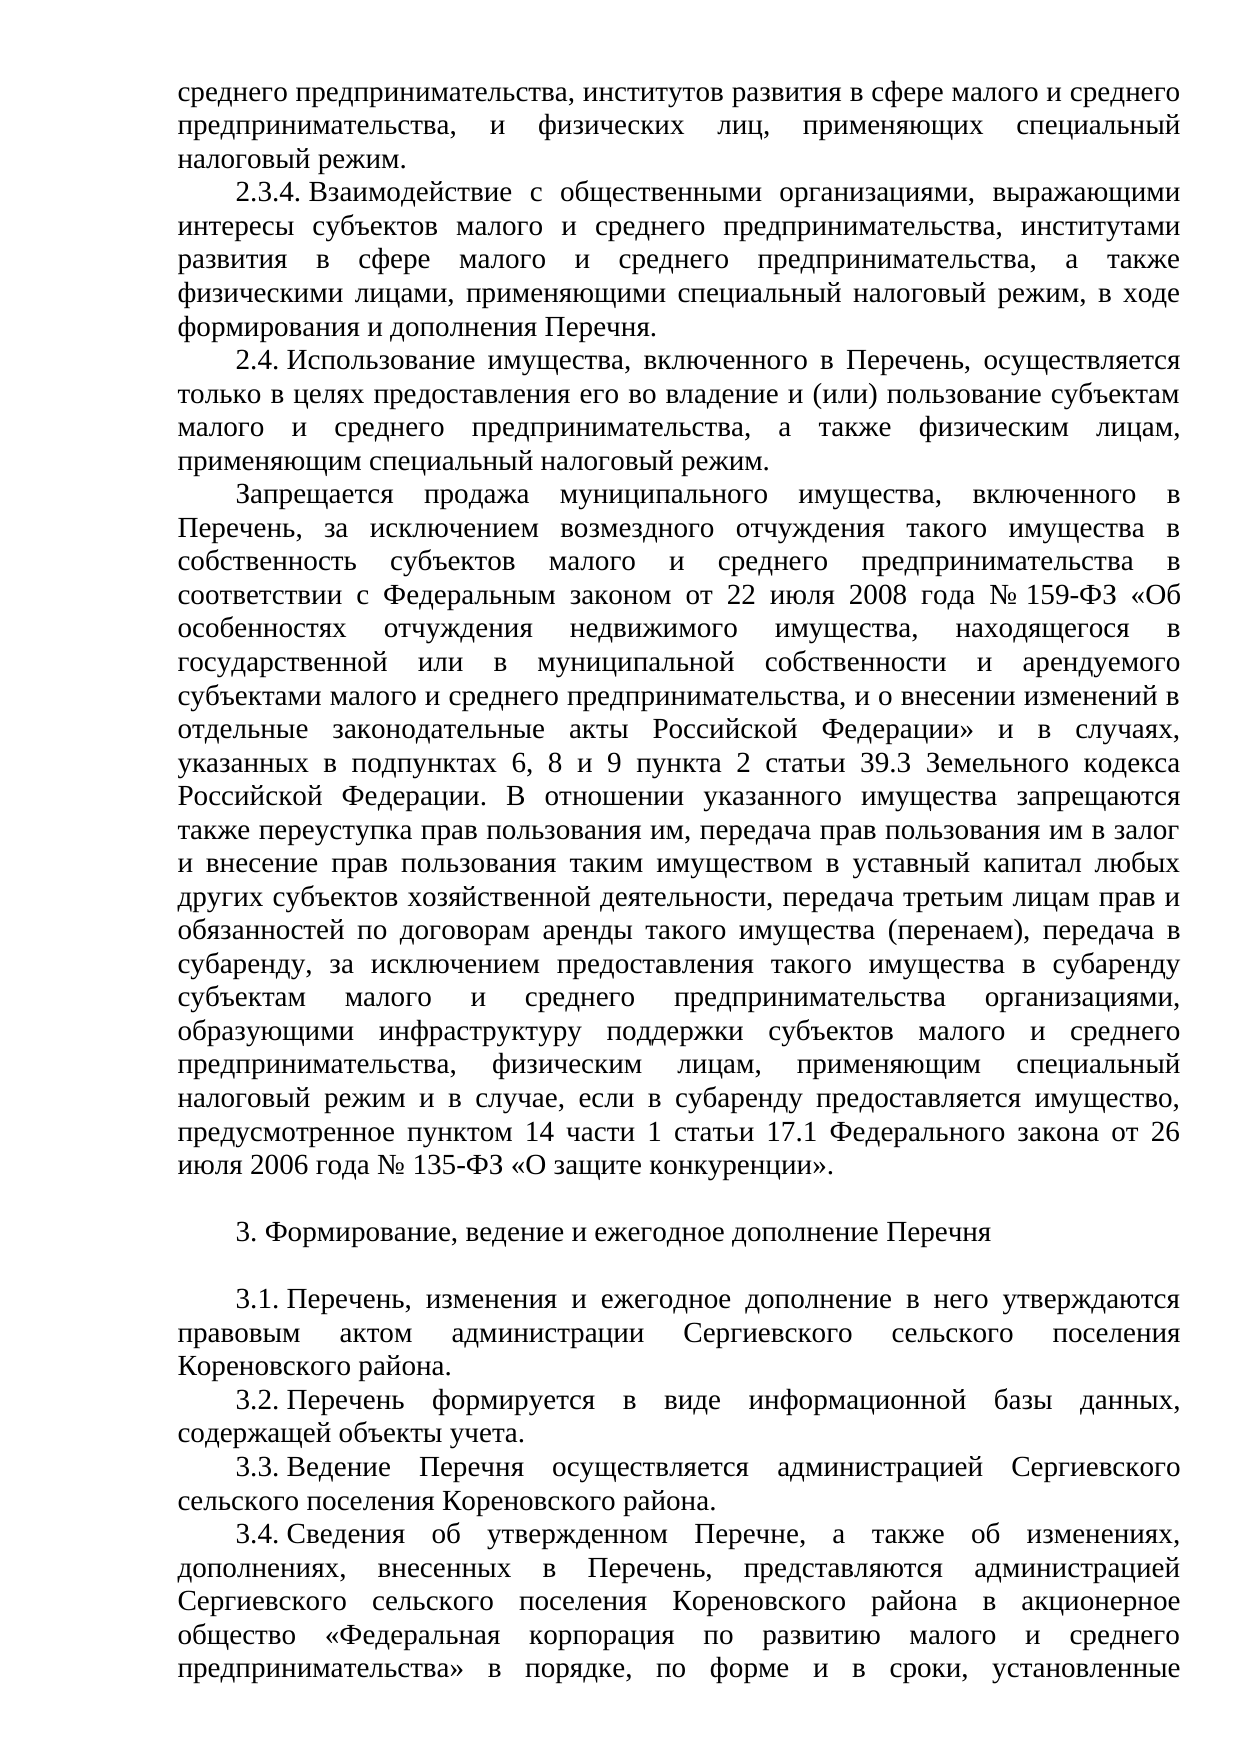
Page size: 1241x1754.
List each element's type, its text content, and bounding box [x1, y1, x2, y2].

text Запрещается продажа муниципального имущества, включенного в Перечень, за исключением возмездного отчуждения такого имущества в собственность субъектов малого и среднего предпринимательства в соответствии с Федеральным законом от 22 июля 2008 года № 159-ФЗ «Об особенностях отчуждения недвижимого имущества, находящегося в государственной или в муниципальной собственности и арендуемого субъектами малого и среднего предпринимательства, и о внесении изменений в отдельные законодательные акты Российской Федерации» и в случаях, указанных в подпунктах 6, 8 и 9 пункта 2 статьи 39.3 Земельного кодекса Российской Федерации. В отношении указанного имущества запрещаются также переуступка прав пользования им, передача прав пользования им в залог и внесение прав пользования таким имуществом в уставный капитал любых других субъектов хозяйственной деятельности, передача третьим лицам прав и обязанностей по договорам аренды такого имущества (перенаем), передача в субаренду, за исключением предоставления такого имущества в субаренду субъектам малого и среднего предпринимательства организациями, образующими инфраструктуру поддержки субъектов малого и среднего предпринимательства, физическим лицам, применяющим специальный налоговый режим и в случае, если в субаренду предоставляется имущество, предусмотренное пунктом 14 части 1 статьи 17.1 Федерального закона от 26 июля 2006 года № 135-ФЗ «О защите конкуренции». [177, 476, 1181, 1181]
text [177, 74, 1181, 174]
text 2.4. Использование имущества, включенного в Перечень, осуществляется только в целях предоставления его во владение и (или) пользование субъектам малого и среднего предпринимательства, а также физическим лицам, применяющим специальный налоговый режим. [177, 342, 1181, 476]
text 3.1. Перечень, изменения и ежегодное дополнение в него утверждаются правовым актом администрации Сергиевского сельского поселения Кореновского района. [177, 1281, 1181, 1382]
text 3. Формирование, ведение и ежегодное дополнение Перечня [177, 1214, 1181, 1248]
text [177, 1516, 1181, 1684]
text 3.2. Перечень формируется в виде информационной базы данных, содержащей объекты учета. [177, 1382, 1181, 1449]
text 2.3.4. Взаимодействие с общественными организациями, выражающими интересы субъектов малого и среднего предпринимательства, институтами развития в сфере малого и среднего предпринимательства, а также физическими лицами, применяющими специальный налоговый режим, в ходе формирования и дополнения Перечня. [177, 174, 1181, 342]
text 3.3. Ведение Перечня осуществляется администрацией Сергиевского сельского поселения Кореновского района. [177, 1449, 1181, 1516]
